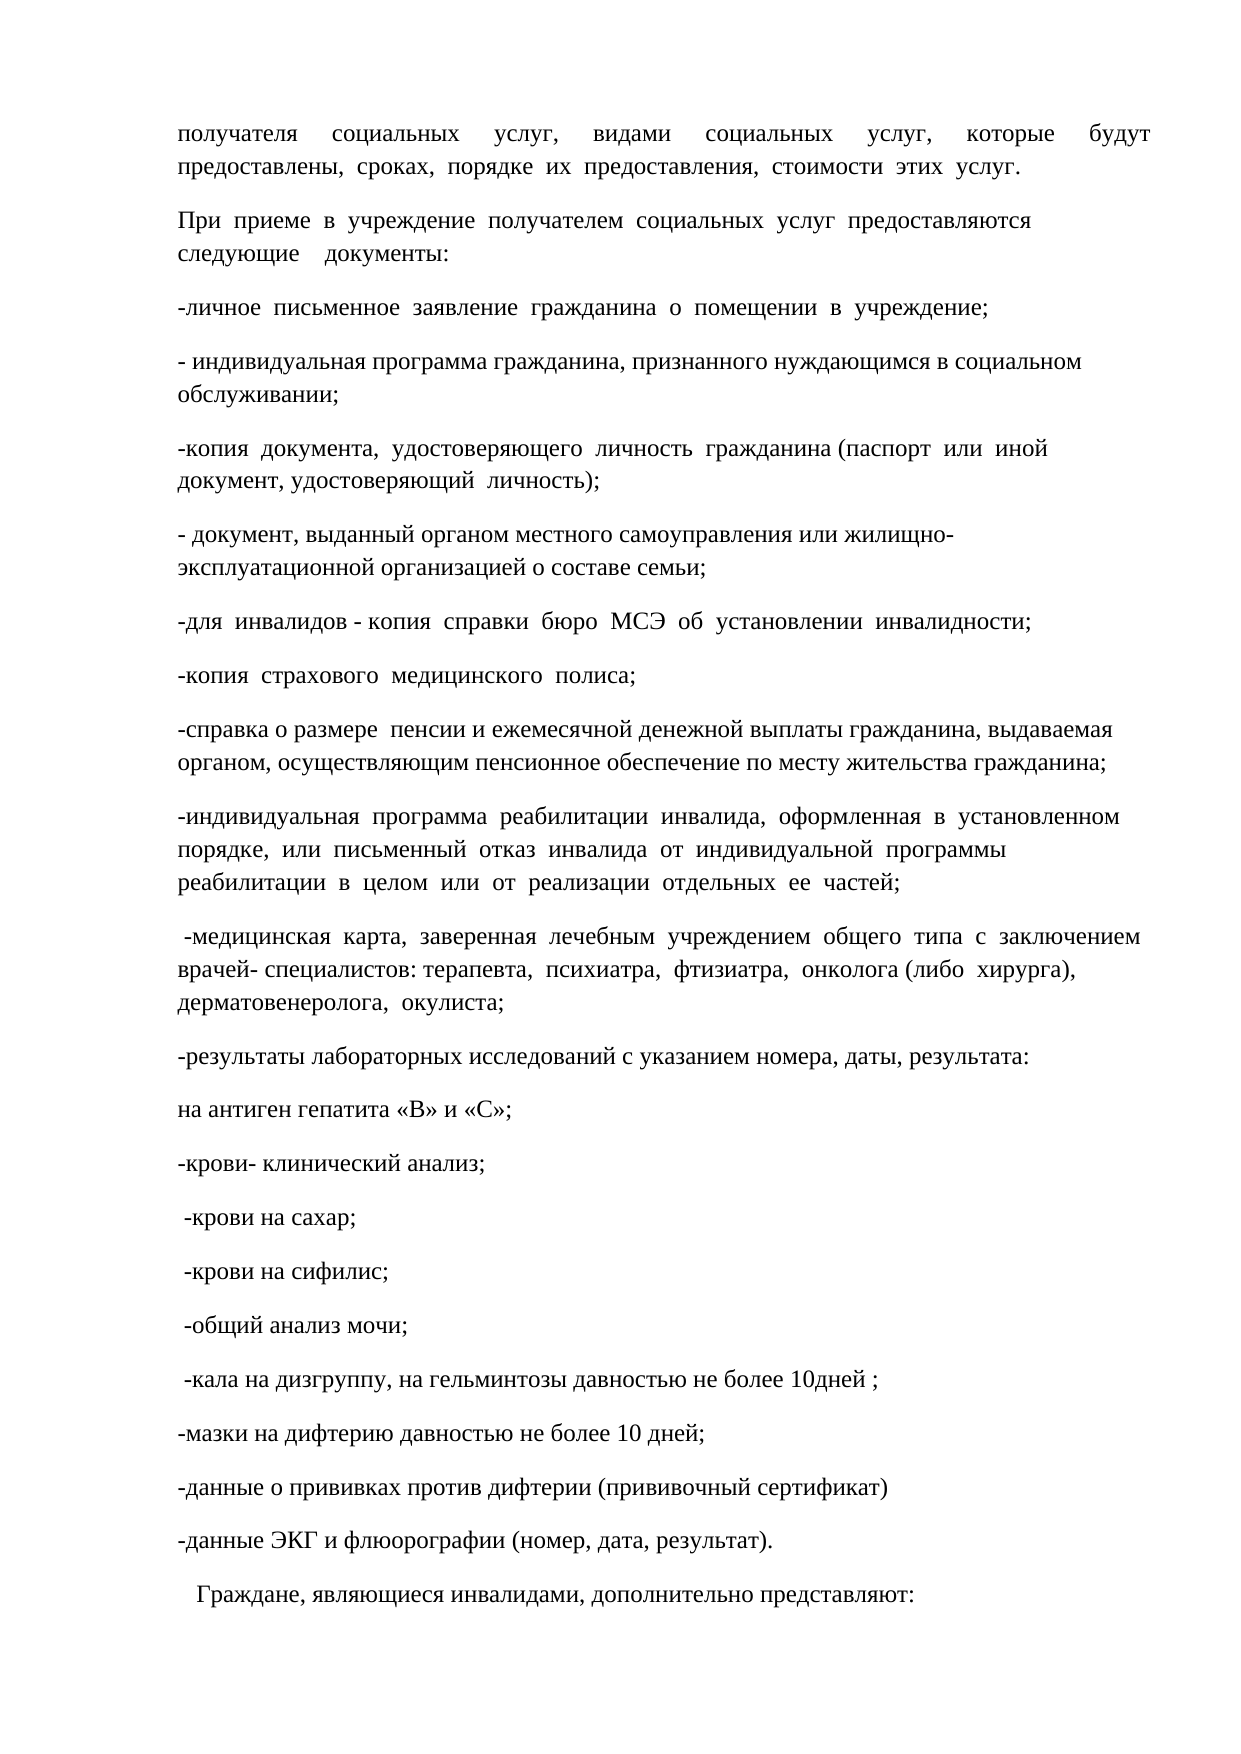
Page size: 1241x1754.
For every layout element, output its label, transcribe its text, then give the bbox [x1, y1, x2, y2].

text -личное письменное заявление гражданина о помещении в учреждение; [177, 292, 1152, 321]
text -справка о размере пенсии и ежемесячной денежной выплаты гражданина, выдаваемая органом, осуществляющим пенсионное обеспечение по месту жительства гражданина; [177, 714, 1152, 776]
text на антиген гепатита «В» и «С»; [177, 1094, 1152, 1123]
text - индивидуальная программа гражданина, признанного нуждающимся в социальном обслуживании; [177, 346, 1152, 407]
text -общий анализ мочи; [177, 1310, 1152, 1339]
text -медицинская карта, заверенная лечебным учреждением общего типа с заключением врачей- специалистов: терапевта, психиатра, фтизиатра, онколога (либо хирурга), дерматовенеролога, окулиста; [177, 921, 1152, 1016]
text -крови на сахар; [177, 1202, 1152, 1231]
text -для инвалидов - копия справки бюро МСЭ об установлении инвалидности; [177, 606, 1152, 635]
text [177, 118, 1152, 180]
text -данные о прививках против дифтерии (прививочный сертификат) [177, 1472, 1152, 1500]
text -крови- клинический анализ; [177, 1148, 1152, 1177]
text - документ, выданный органом местного самоуправления или жилищно-эксплуатационной организацией о составе семьи; [177, 519, 1152, 581]
text При приеме в учреждение получателем социальных услуг предоставляются следующие документы: [177, 205, 1152, 267]
text -индивидуальная программа реабилитации инвалида, оформленная в установленном порядке, или письменный отказ инвалида от индивидуальной программы реабилитации в целом или от реализации отдельных ее частей; [177, 801, 1152, 896]
text -копия страхового медицинского полиса; [177, 660, 1152, 689]
text -результаты лабораторных исследований с указанием номера, даты, результата: [177, 1041, 1152, 1069]
text Граждане, являющиеся инвалидами, дополнительно представляют: [177, 1579, 1152, 1608]
text -мазки на дифтерию давностью не более 10 дней; [177, 1418, 1152, 1446]
text -крови на сифилис; [177, 1256, 1152, 1285]
text -кала на дизгруппу, на гельминтозы давностью не более 10дней ; [177, 1364, 1152, 1393]
text -копия документа, удостоверяющего личность гражданина (паспорт или иной документ, удостоверяющий личность); [177, 433, 1152, 494]
text -данные ЭКГ и флюорографии (номер, дата, результат). [177, 1525, 1152, 1554]
